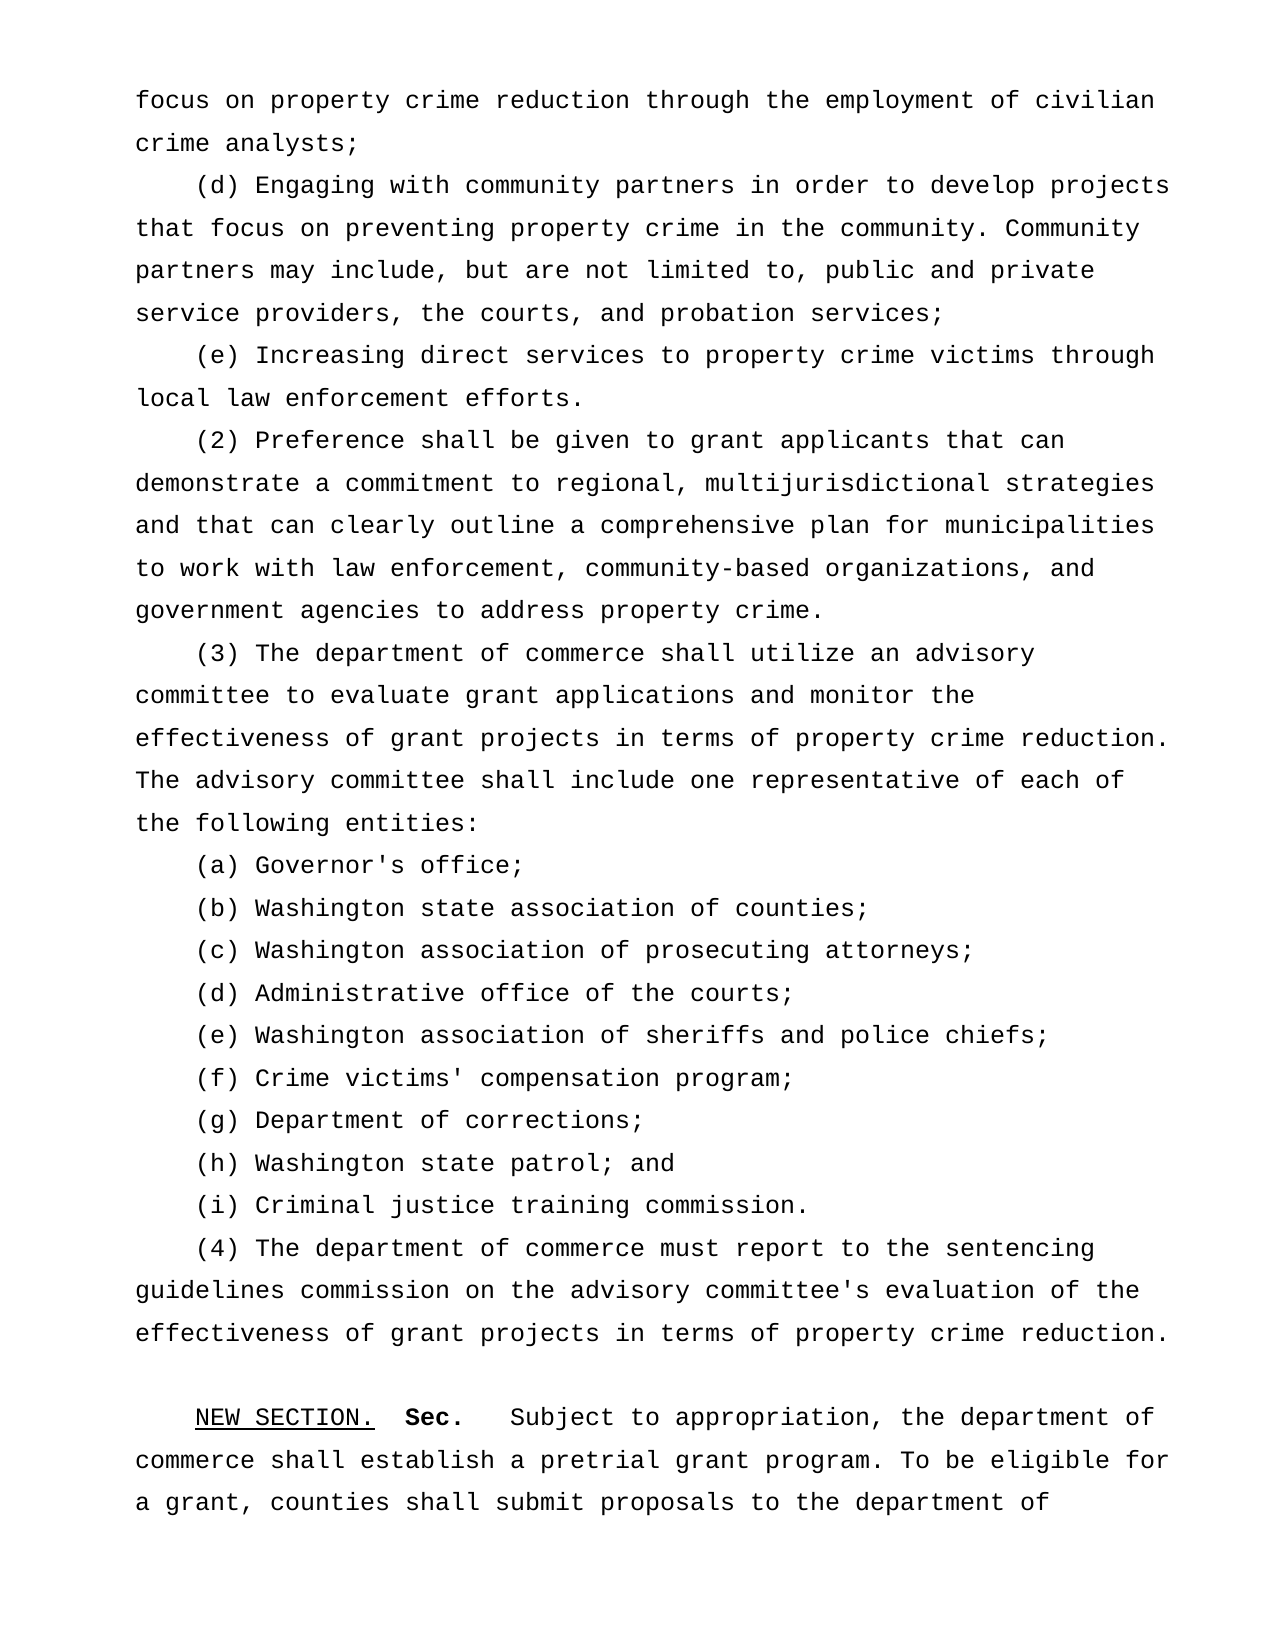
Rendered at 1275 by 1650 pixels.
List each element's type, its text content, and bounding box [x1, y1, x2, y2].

text (e) Increasing direct services to property crime victims through local law enforcement efforts. [135, 330, 1170, 415]
text (e) Washington association of sheriffs and police chiefs; [135, 1010, 1170, 1052]
text (i) Criminal justice training commission. [135, 1180, 1170, 1222]
text (g) Department of corrections; [135, 1095, 1170, 1137]
text (a) Governor's office; [135, 840, 1170, 882]
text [135, 75, 1170, 160]
text (h) Washington state patrol; and [135, 1137, 1170, 1180]
text (3) The department of commerce shall utilize an advisory committee to evaluate grant applications and monitor the effectiveness of grant projects in terms of property crime reduction. The advisory committee shall include one representative of each of the following entities: [135, 627, 1170, 840]
text (4) The department of commerce must report to the sentencing guidelines commission on the advisory committee's evaluation of the effectiveness of grant projects in terms of property crime reduction. [135, 1222, 1170, 1350]
text (f) Crime victims' compensation program; [135, 1052, 1170, 1095]
text (2) Preference shall be given to grant applicants that can demonstrate a commitment to regional, multijurisdictional strategies and that can clearly outline a comprehensive plan for municipalities to work with law enforcement, community-based organizations, and government agencies to address property crime. [135, 415, 1170, 627]
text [135, 1392, 1170, 1519]
text (d) Engaging with community partners in order to develop projects that focus on preventing property crime in the community. Community partners may include, but are not limited to, public and private service providers, the courts, and probation services; [135, 160, 1170, 330]
text (c) Washington association of prosecuting attorneys; [135, 925, 1170, 967]
text (b) Washington state association of counties; [135, 882, 1170, 925]
text (d) Administrative office of the courts; [135, 967, 1170, 1010]
